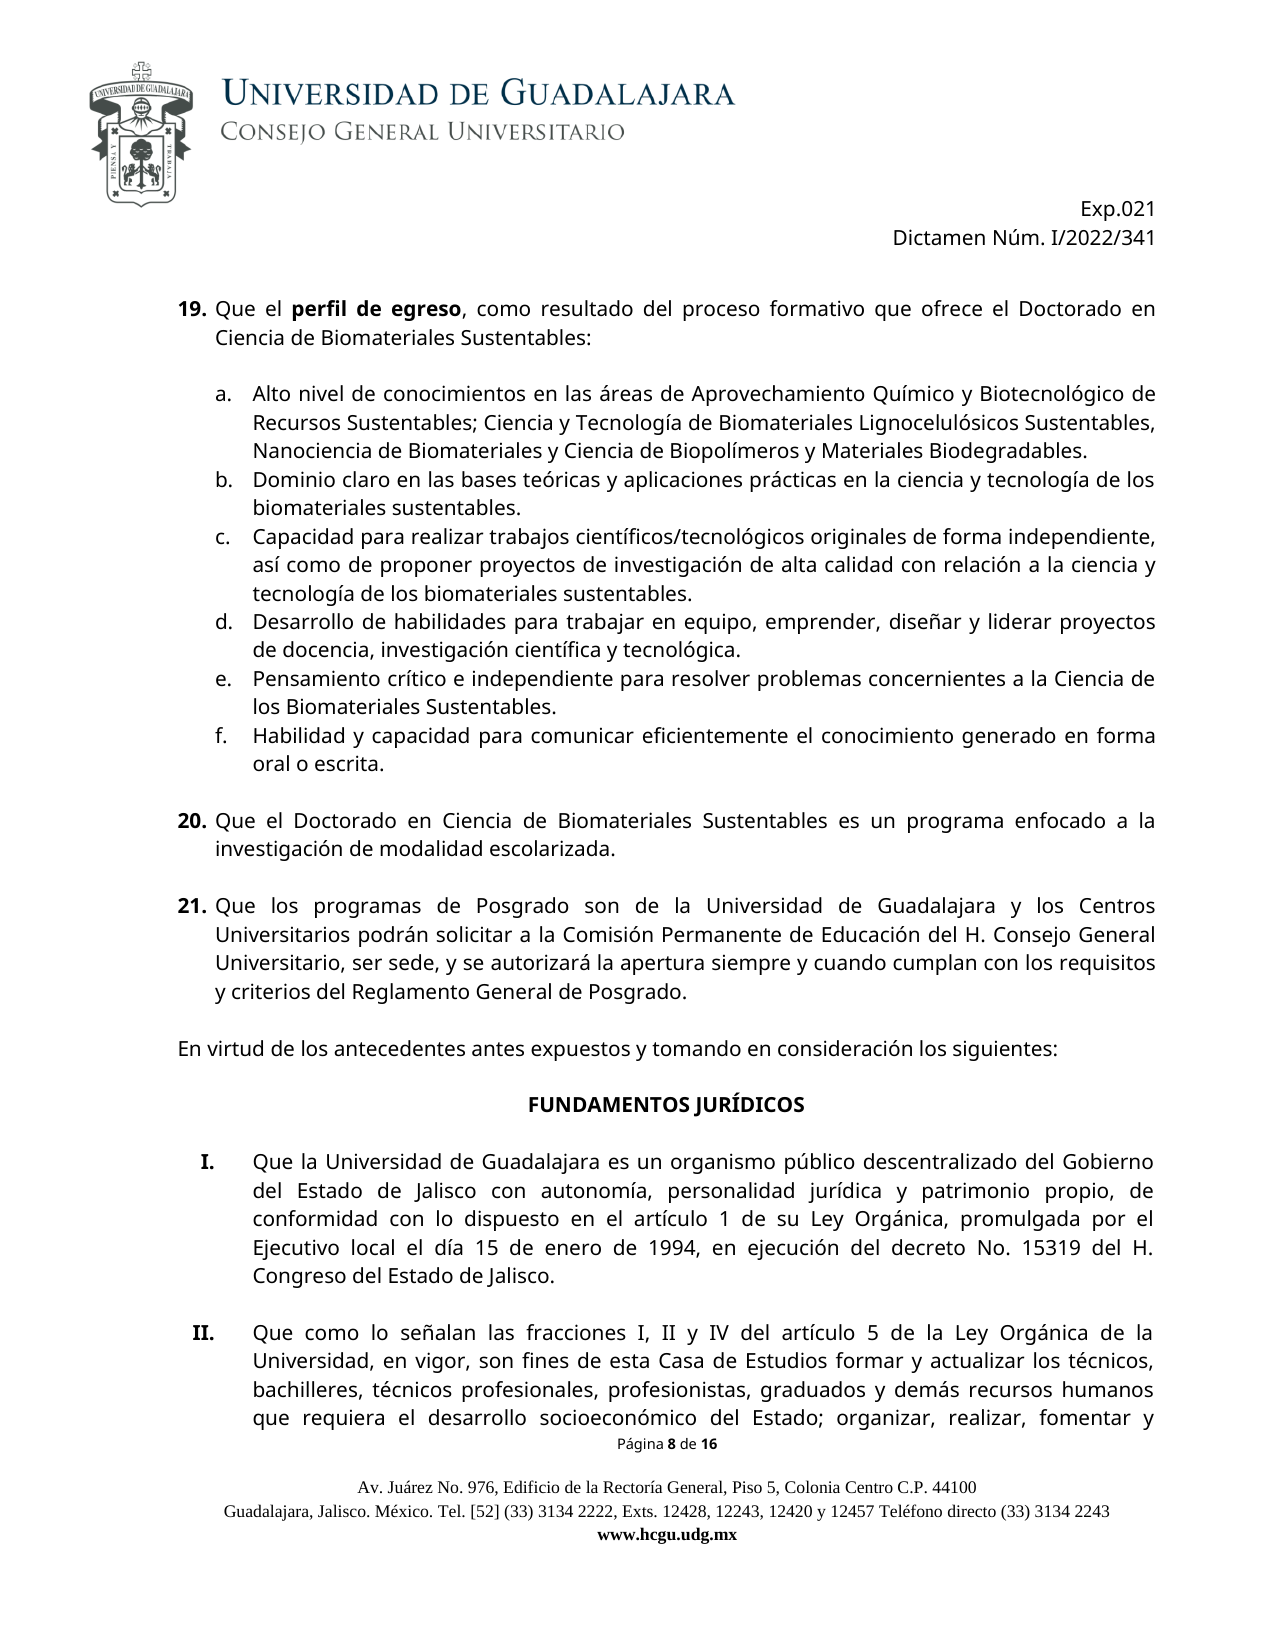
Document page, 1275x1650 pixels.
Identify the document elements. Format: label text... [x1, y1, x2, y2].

list Alto nivel de conocimientos en las áreas de Aprovechamiento Químico y Biotecnológico de Recursos Sustentables; Ciencia y Tecnología de Biomateriales Lignocelulósicos Sustentables, Nanociencia de Biomateriales y Ciencia de Biopolímeros y Materiales Biodegradables. [215, 379, 1157, 465]
picture [1, 1, 1274, 268]
list Que la Universidad de Guadalajara es un organismo público descentralizado del Gobierno del Estado de Jalisco con autonomía, personalidad jurídica y patrimonio propio, de conformidad con lo dispuesto en el artículo 1 de su Ley Orgánica, promulgada por el Ejecutivo local el día 15 de enero de 1994, en ejecución del decreto No. 15319 del H. Congreso del Estado de Jalisco. [215, 1147, 1155, 1289]
list Que los programas de Posgrado son de la Universidad de Guadalajara y los Centros Universitarios podrán solicitar a la Comisión Permanente de Educación del H. Consejo General Universitario, ser sede, y se autorizará la apertura siempre y cuando cumplan con los requisitos y criterios del Reglamento General de Posgrado. [177, 891, 1157, 1005]
text En virtud de los antecedentes antes expuestos y tomando en consideración los siguientes: [177, 1034, 1155, 1062]
list Que el Doctorado en Ciencia de Biomateriales Sustentables es un programa enfocado a la investigación de modalidad escolarizada. [177, 806, 1157, 863]
list Que el perfil de egreso, como resultado del proceso formativo que ofrece el Doctorado en Ciencia de Biomateriales Sustentables: [177, 294, 1157, 351]
list Pensamiento crítico e independiente para resolver problemas concernientes a la Ciencia de los Biomateriales Sustentables. [215, 664, 1157, 721]
list Habilidad y capacidad para comunicar eficientemente el conocimiento generado en forma oral o escrita. [215, 721, 1157, 778]
list Desarrollo de habilidades para trabajar en equipo, emprender, diseñar y liderar proyectos de docencia, investigación científica y tecnológica. [215, 607, 1157, 664]
text FUNDAMENTOS JURÍDICOS [177, 1091, 1155, 1119]
list Dominio claro en las bases teóricas y aplicaciones prácticas en la ciencia y tecnología de los biomateriales sustentables. [215, 465, 1157, 522]
list Capacidad para realizar trabajos científicos/tecnológicos originales de forma independiente, así como de proponer proyectos de investigación de alta calidad con relación a la ciencia y tecnología de los biomateriales sustentables. [215, 522, 1157, 607]
